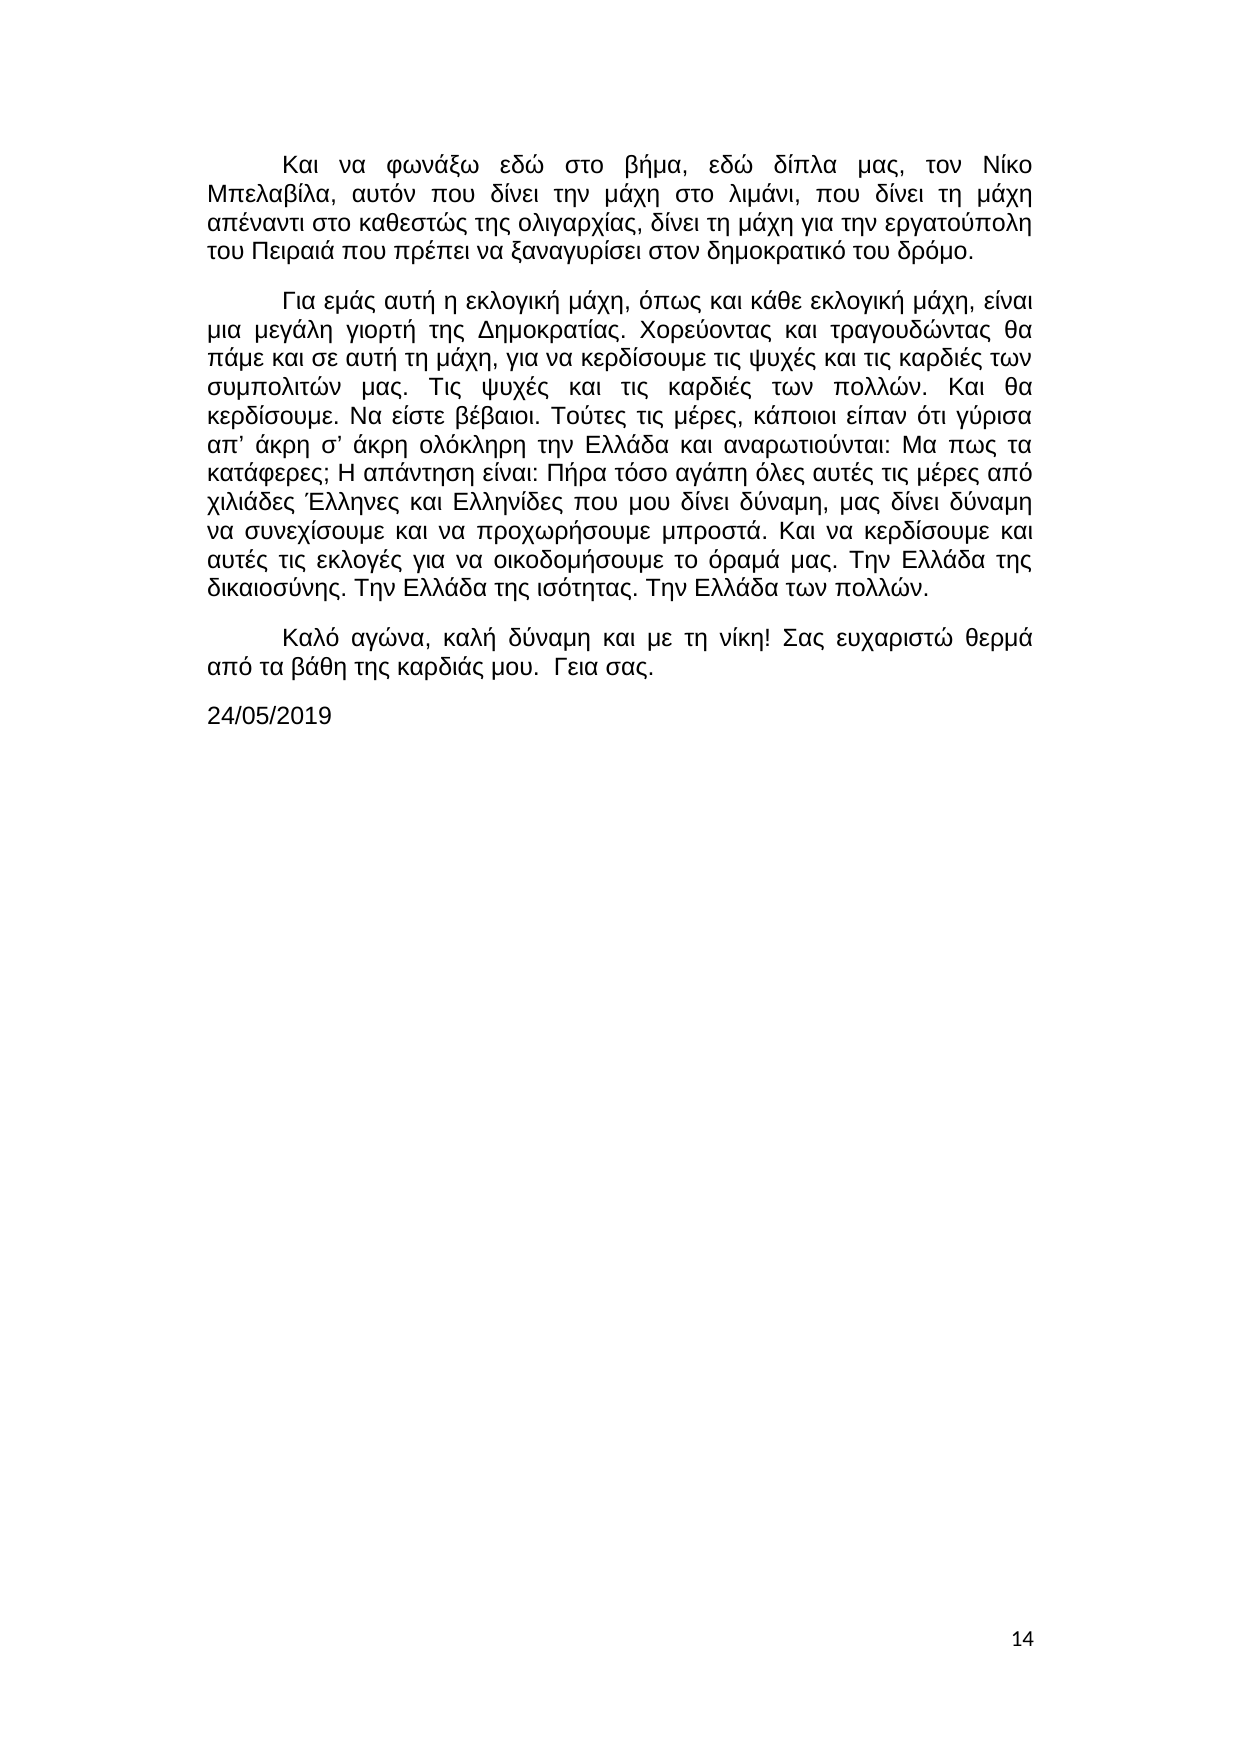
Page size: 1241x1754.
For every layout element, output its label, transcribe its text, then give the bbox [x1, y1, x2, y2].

text 24/05/2019 [207, 701, 1034, 730]
text Καλό αγώνα, καλή δύναμη και με τη νίκη! Σας ευχαριστώ θερμά από τα βάθη της καρδιάς μου. Γεια σας. [207, 623, 1034, 680]
text Για εμάς αυτή η εκλογική μάχη, όπως και κάθε εκλογική μάχη, είναι μια μεγάλη γιορτή της Δημοκρατίας. Χορεύοντας και τραγουδώντας θα πάμε και σε αυτή τη μάχη, για να κερδίσουμε τις ψυχές και τις καρδιές των συμπολιτών μας. Τις ψυχές και τις καρδιές των πολλών. Και θα κερδίσουμε. Να είστε βέβαιοι. Τούτες τις μέρες, κάποιοι είπαν ότι γύρισα απ’ άκρη σ’ άκρη ολόκληρη την Ελλάδα και αναρωτιούνται: Μα πως τα κατάφερες; Η απάντηση είναι: Πήρα τόσο αγάπη όλες αυτές τις μέρες από χιλιάδες Έλληνες και Ελληνίδες που μου δίνει δύναμη, μας δίνει δύναμη να συνεχίσουμε και να προχωρήσουμε μπροστά. Και να κερδίσουμε και αυτές τις εκλογές για να οικοδομήσουμε το όραμά μας. Την Ελλάδα της δικαιοσύνης. Την Ελλάδα της ισότητας. Την Ελλάδα των πολλών. [207, 286, 1034, 602]
text Και να φωνάξω εδώ στο βήμα, εδώ δίπλα μας, τον Νίκο Μπελαβίλα, αυτόν που δίνει την μάχη στο λιμάνι, που δίνει τη μάχη απέναντι στο καθεστώς της ολιγαρχίας, δίνει τη μάχη για την εργατούπολη του Πειραιά που πρέπει να ξαναγυρίσει στον δημοκρατικό του δρόμο. [207, 150, 1034, 265]
